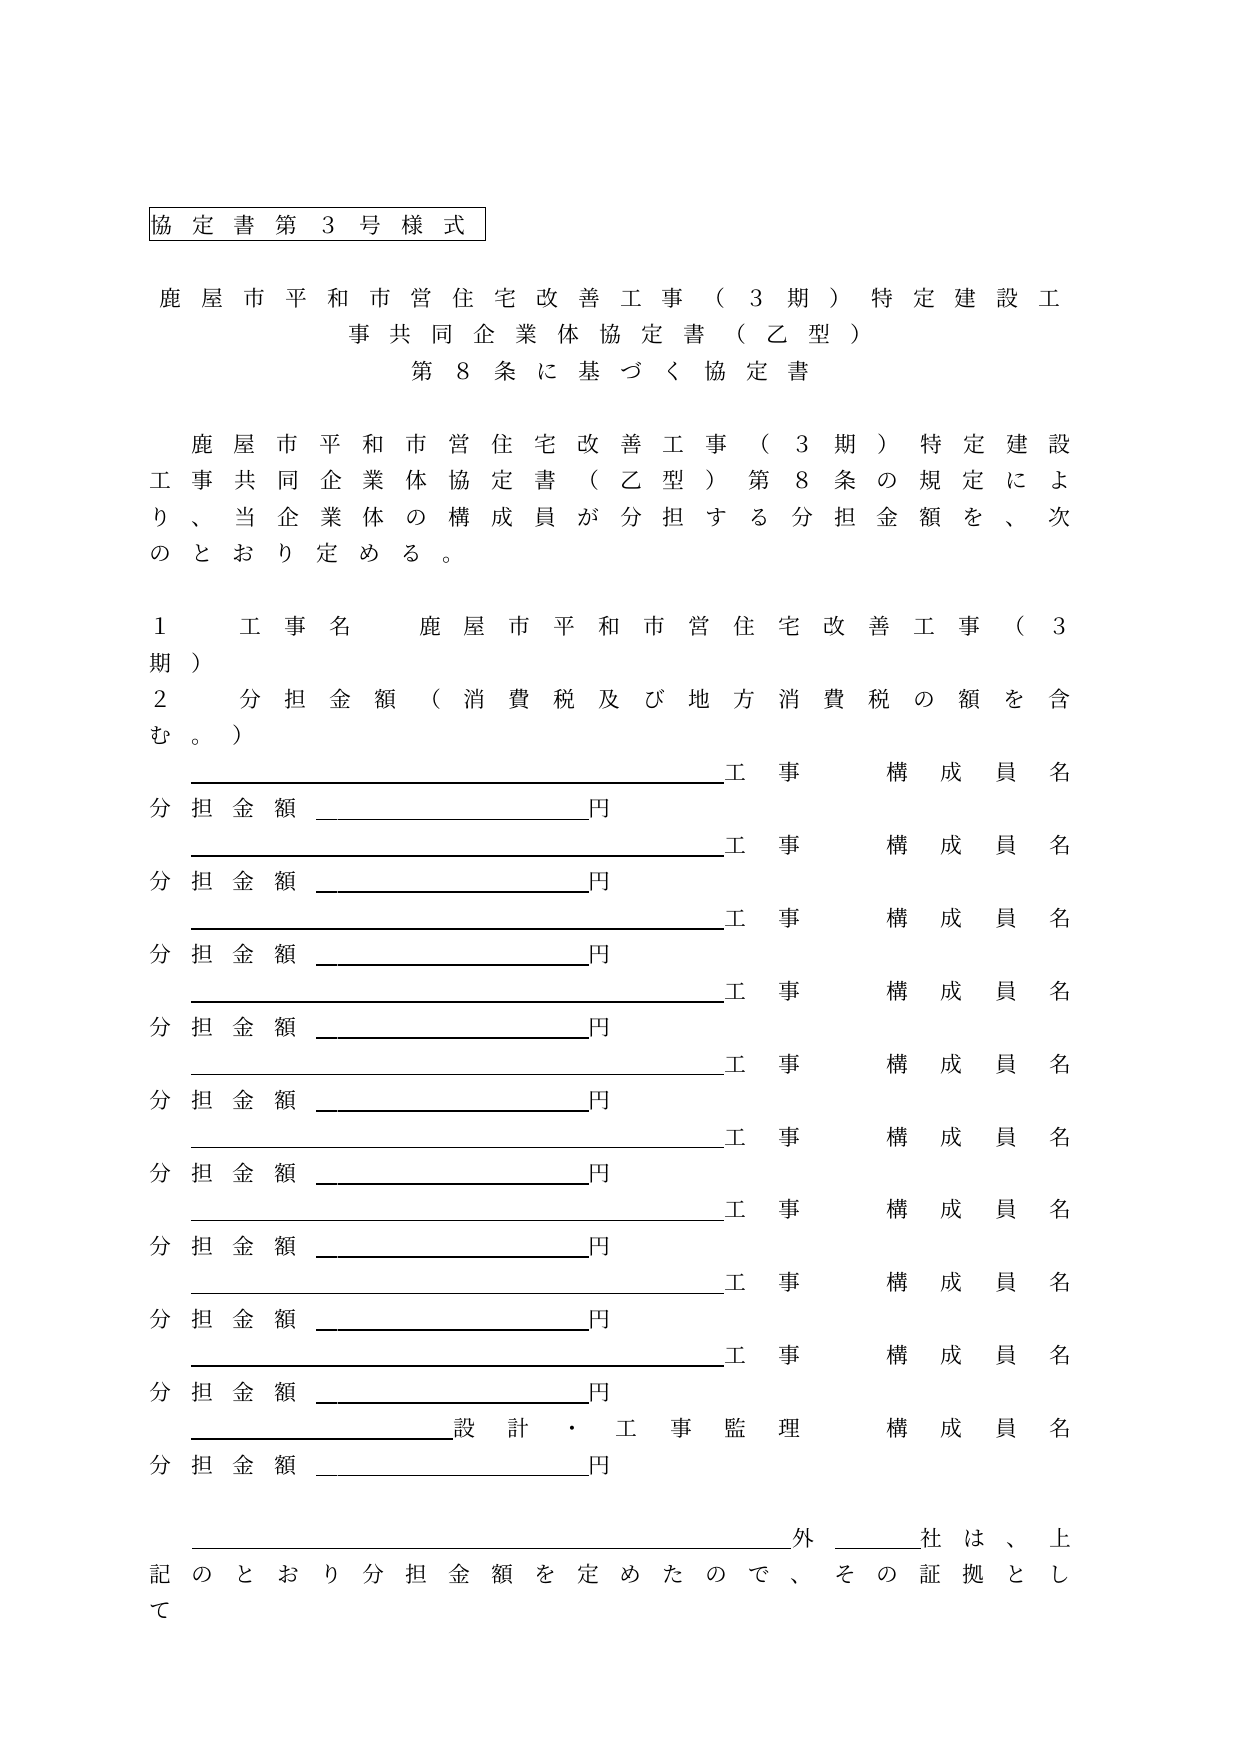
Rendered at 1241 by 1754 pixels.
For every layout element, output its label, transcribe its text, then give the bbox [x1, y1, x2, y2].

text ２ 分担金額（消費税及び地方消費税の額を含む。） [149, 680, 1091, 753]
text 工事 構成員名 分担金額 円 [149, 753, 1091, 826]
text 工事 構成員名 分担金額 円 [149, 1336, 1091, 1409]
text 設計・工事監理 構成員名 分担金額 円 [149, 1409, 1091, 1482]
text 第８条に基づく協定書 [149, 352, 1091, 388]
text 協定書第３号様式 [149, 206, 1091, 242]
text 鹿屋市平和市営住宅改善工事（３期）特定建設工事共同企業体協定書（乙型） [149, 279, 1091, 352]
text 工事 構成員名 分担金額 円 [149, 1117, 1091, 1190]
text 鹿屋市平和市営住宅改善工事（３期）特定建設工事共同企業体協定書（乙型）第８条の規定により、当企業体の構成員が分担する分担金額を、次のとおり定める。 [149, 424, 1091, 570]
text 工事 構成員名 分担金額 円 [149, 826, 1091, 898]
text 工事 構成員名 分担金額 円 [149, 971, 1091, 1044]
text 工事 構成員名 分担金額 円 [149, 1190, 1091, 1263]
text 工事 構成員名 分担金額 円 [149, 1263, 1091, 1336]
text １ 工事名 鹿屋市平和市営住宅改善工事（３期） [149, 607, 1091, 680]
text 工事 構成員名 分担金額 円 [149, 1044, 1091, 1117]
text 外 社は、上記のとおり分担金額を定めたので、その証拠として [149, 1518, 1091, 1628]
text 工事 構成員名 分担金額 円 [149, 898, 1091, 971]
